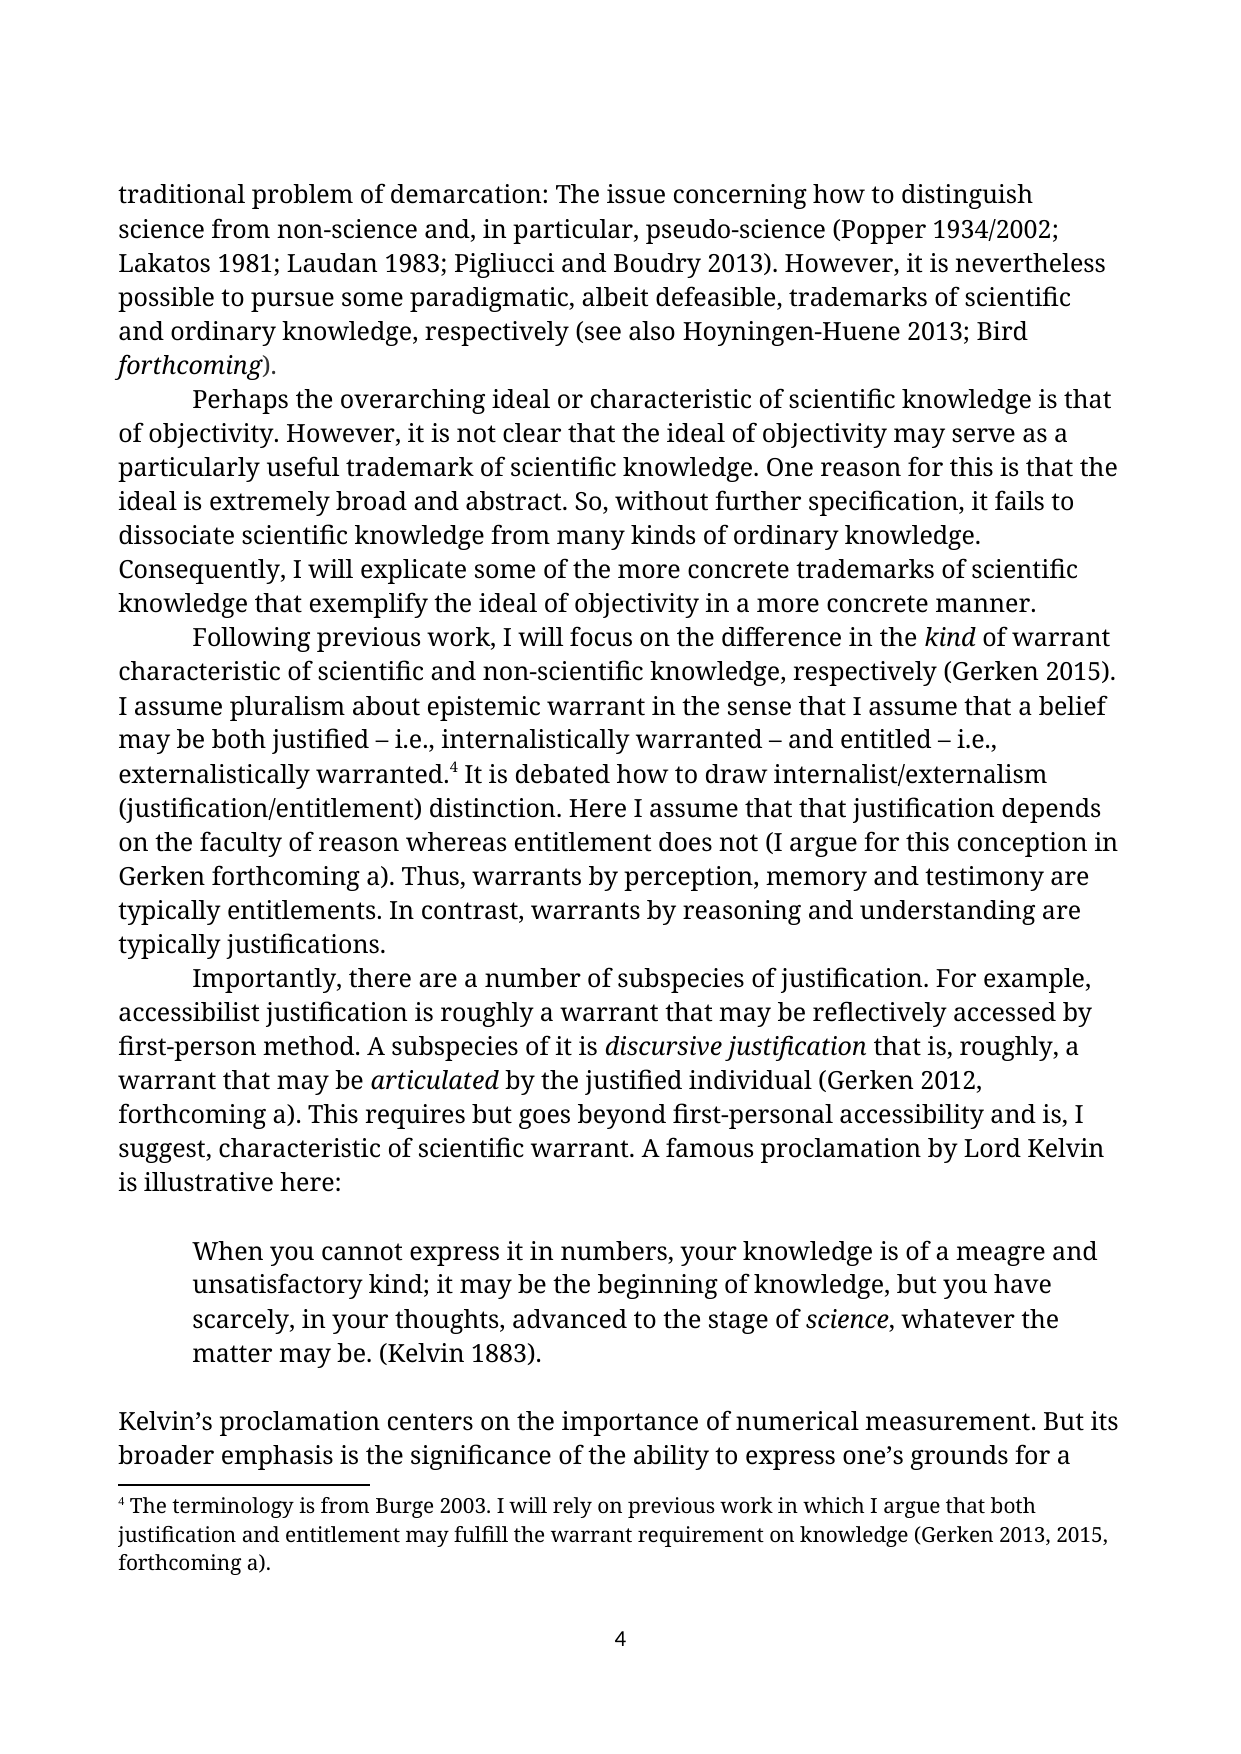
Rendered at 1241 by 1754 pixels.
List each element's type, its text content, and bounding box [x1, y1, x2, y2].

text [118, 177, 1122, 382]
text Importantly, there are a number of subspecies of justification. For example, accessibilist justification is roughly a warrant that may be reflectively accessed by first-person method. A subspecies of it is discursive justification that is, roughly, a warrant that may be articulated by the justified individual (Gerken 2012, forthcoming a). This requires but goes beyond first-personal accessibility and is, I suggest, characteristic of scientific warrant. A famous proclamation by Lord Kelvin is illustrative here: [118, 961, 1122, 1199]
text When you cannot express it in numbers, your knowledge is of a meagre and unsatisfactory kind; it may be the beginning of knowledge, but you have scarcely, in your thoughts, advanced to the stage of science, whatever the matter may be. (Kelvin 1883). [192, 1233, 1122, 1369]
text Following previous work, I will focus on the difference in the kind of warrant characteristic of scientific and non-scientific knowledge, respectively (Gerken 2015). I assume pluralism about epistemic warrant in the sense that I assume that a belief may be both justified – i.e., internalistically warranted – and entitled – i.e., externalistically warranted. It is debated how to draw internalist/externalism (justification/entitlement) distinction. Here I assume that that justification depends on the faculty of reason whereas entitlement does not (I argue for this conception in Gerken forthcoming a). Thus, warrants by perception, memory and testimony are typically entitlements. In contrast, warrants by reasoning and understanding are typically justifications. [118, 620, 1122, 961]
text Perhaps the overarching ideal or characteristic of scientific knowledge is that of objectivity. However, it is not clear that the ideal of objectivity may serve as a particularly useful trademark of scientific knowledge. One reason for this is that the ideal is extremely broad and abstract. So, without further specification, it fails to dissociate scientific knowledge from many kinds of ordinary knowledge. Consequently, I will explicate some of the more concrete trademarks of scientific knowledge that exemplify the ideal of objectivity in a more concrete manner. [118, 382, 1122, 620]
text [118, 1403, 1122, 1472]
